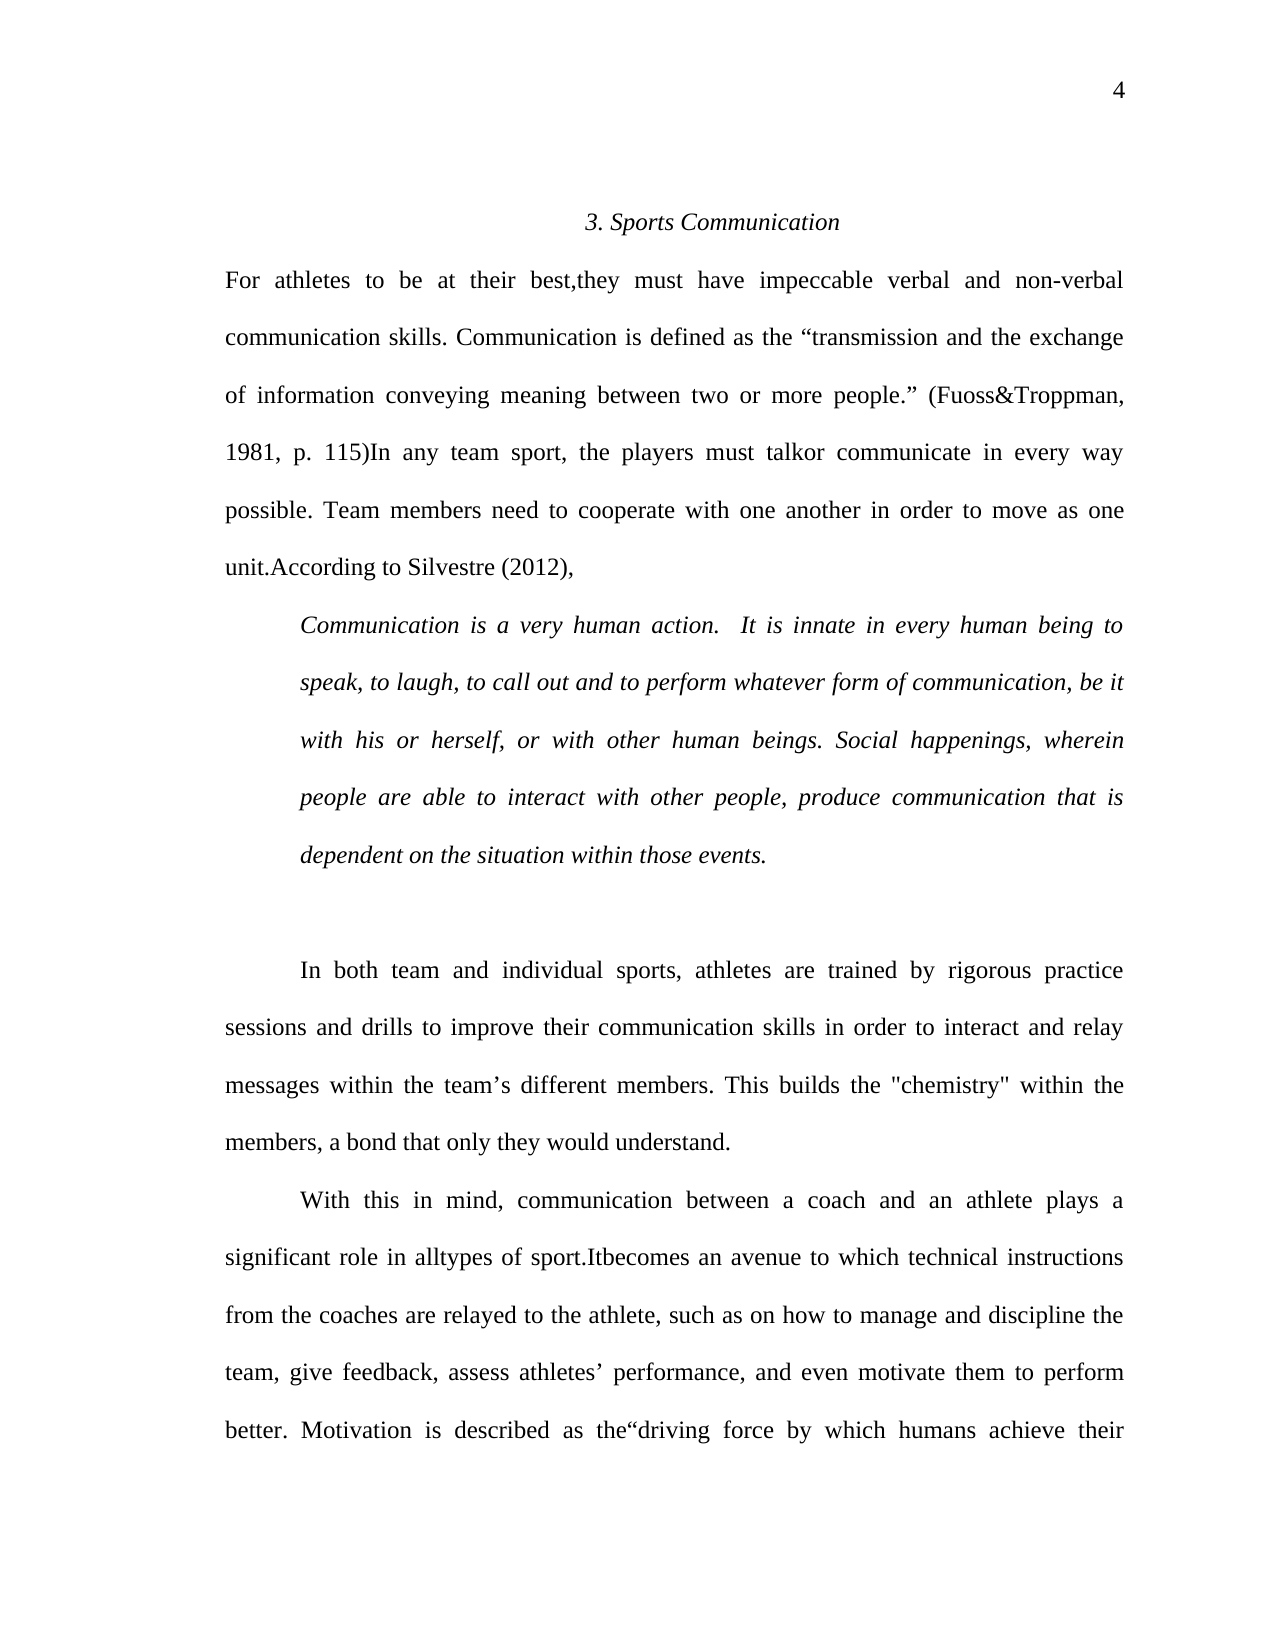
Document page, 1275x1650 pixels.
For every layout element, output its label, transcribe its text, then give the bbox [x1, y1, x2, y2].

text For athletes to be at their best,they must have impeccable verbal and non-verbal communication skills. Communication is defined as the “transmission and the exchange of information conveying meaning between two or more people.” (Fuoss&Troppman, 1981, p. 115)In any team sport, the players must talkor communicate in every way possible. Team members need to cooperate with one another in order to move as one unit.According to Silvestre (2012), [225, 265, 1125, 581]
text In both team and individual sports, athletes are trained by rigorous practice sessions and drills to improve their communication skills in order to interact and relay messages within the team’s different members. This builds the "chemistry" within the members, a bond that only they would understand. [225, 955, 1125, 1156]
text Communication is a very human action. It is innate in every human being to speak, to laugh, to call out and to perform whatever form of communication, be it with his or herself, or with other human beings. Social happenings, wherein people are able to interact with other people, produce communication that is dependent on the situation within those events. [300, 610, 1125, 869]
text 3. Sports Communication [225, 207, 1125, 236]
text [225, 1185, 1125, 1444]
